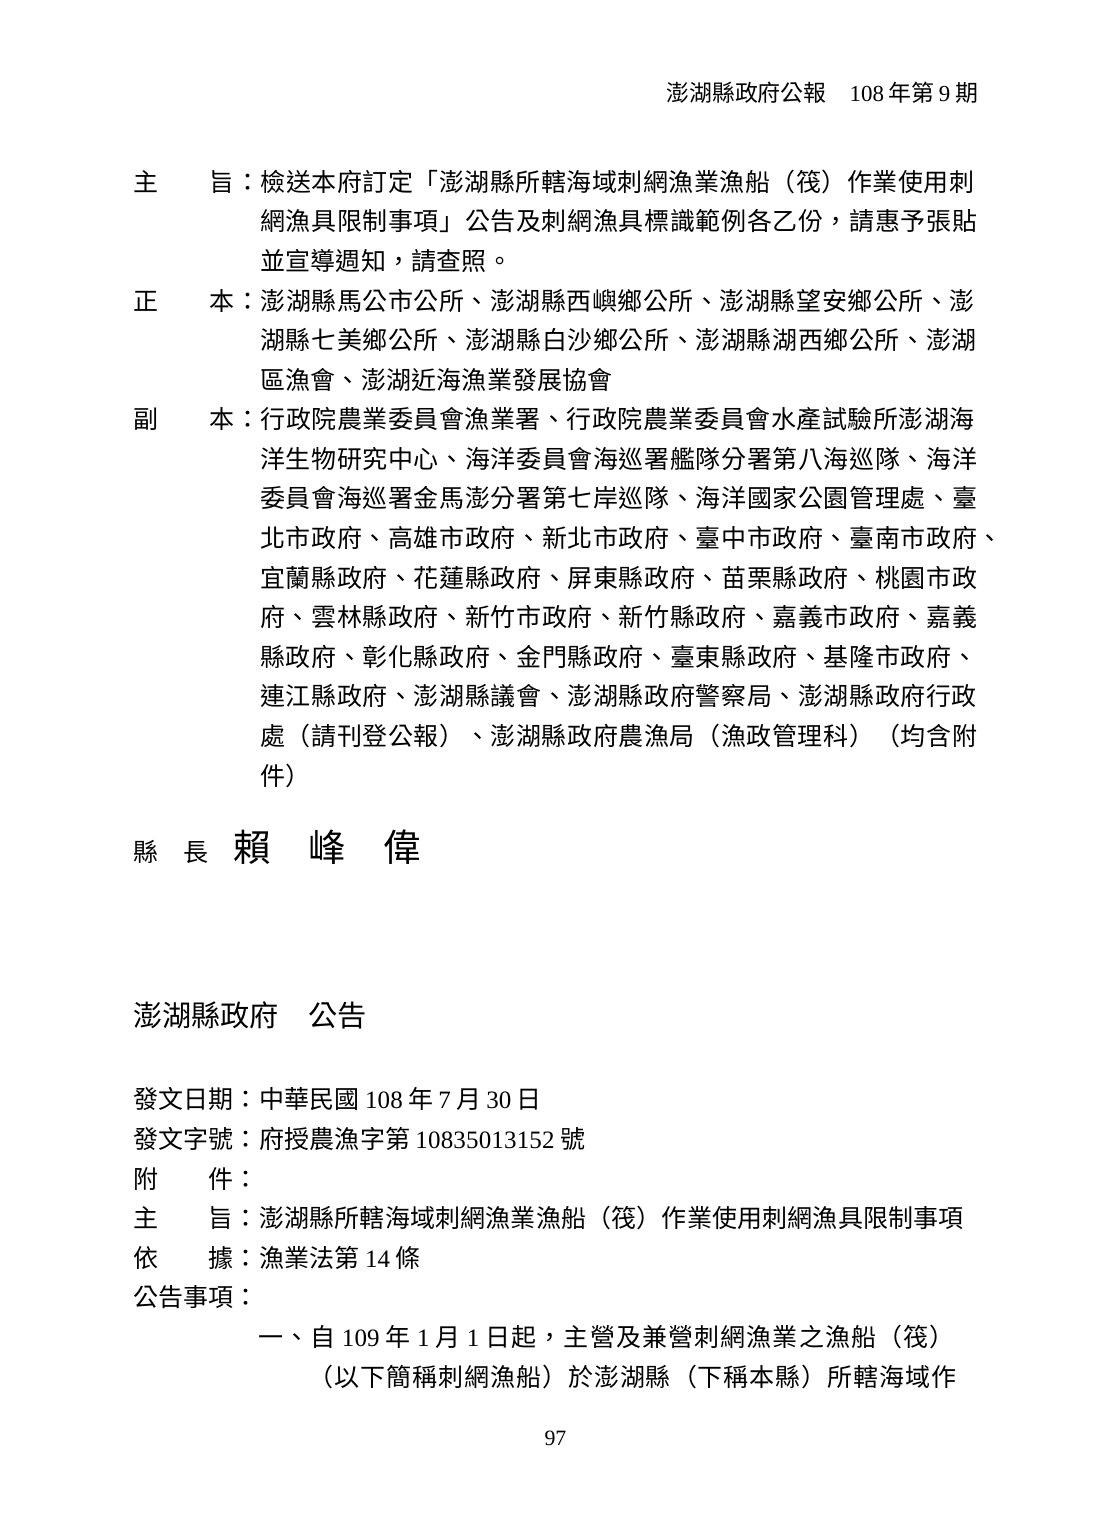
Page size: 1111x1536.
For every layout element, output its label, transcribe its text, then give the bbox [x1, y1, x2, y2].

text 縣 長 賴 峰 偉 [133, 830, 977, 869]
text 依 據：漁業法第14條 [133, 1236, 977, 1275]
text 澎湖縣政府 公告 [133, 993, 977, 1035]
text 發文日期：中華民國108年7月30日 [133, 1077, 977, 1117]
text 發文字號：府授農漁字第10835013152號 [133, 1117, 977, 1156]
text 附 件： [133, 1156, 977, 1196]
text 正 本：澎湖縣馬公市公所、澎湖縣西嶼鄉公所、澎湖縣望安鄉公所、澎湖縣七美鄉公所、澎湖縣白沙鄉公所、澎湖縣湖西鄉公所、澎湖區漁會、澎湖近海漁業發展協會 [133, 278, 977, 397]
text 主 旨：檢送本府訂定「澎湖縣所轄海域刺網漁業漁船（筏）作業使用刺網漁具限制事項」公告及刺網漁具標識範例各乙份，請惠予張貼並宣導週知，請查照。 [133, 159, 977, 278]
text 公告事項： [133, 1275, 977, 1315]
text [258, 1315, 957, 1394]
text 副 本：行政院農業委員會漁業署、行政院農業委員會水產試驗所澎湖海洋生物研究中心、海洋委員會海巡署艦隊分署第八海巡隊、海洋委員會海巡署金馬澎分署第七岸巡隊、海洋國家公園管理處、臺北市政府、高雄市政府、新北市政府、臺中市政府、臺南市政府、宜蘭縣政府、花蓮縣政府、屏東縣政府、苗栗縣政府、桃園市政府、雲林縣政府、新竹市政府、新竹縣政府、嘉義市政府、嘉義縣政府、彰化縣政府、金門縣政府、臺東縣政府、基隆市政府、連江縣政府、澎湖縣議會、澎湖縣政府警察局、澎湖縣政府行政處（請刊登公報）、澎湖縣政府農漁局（漁政管理科）（均含附件） [133, 397, 977, 793]
text 主 旨：澎湖縣所轄海域刺網漁業漁船（筏）作業使用刺網漁具限制事項 [133, 1196, 977, 1236]
